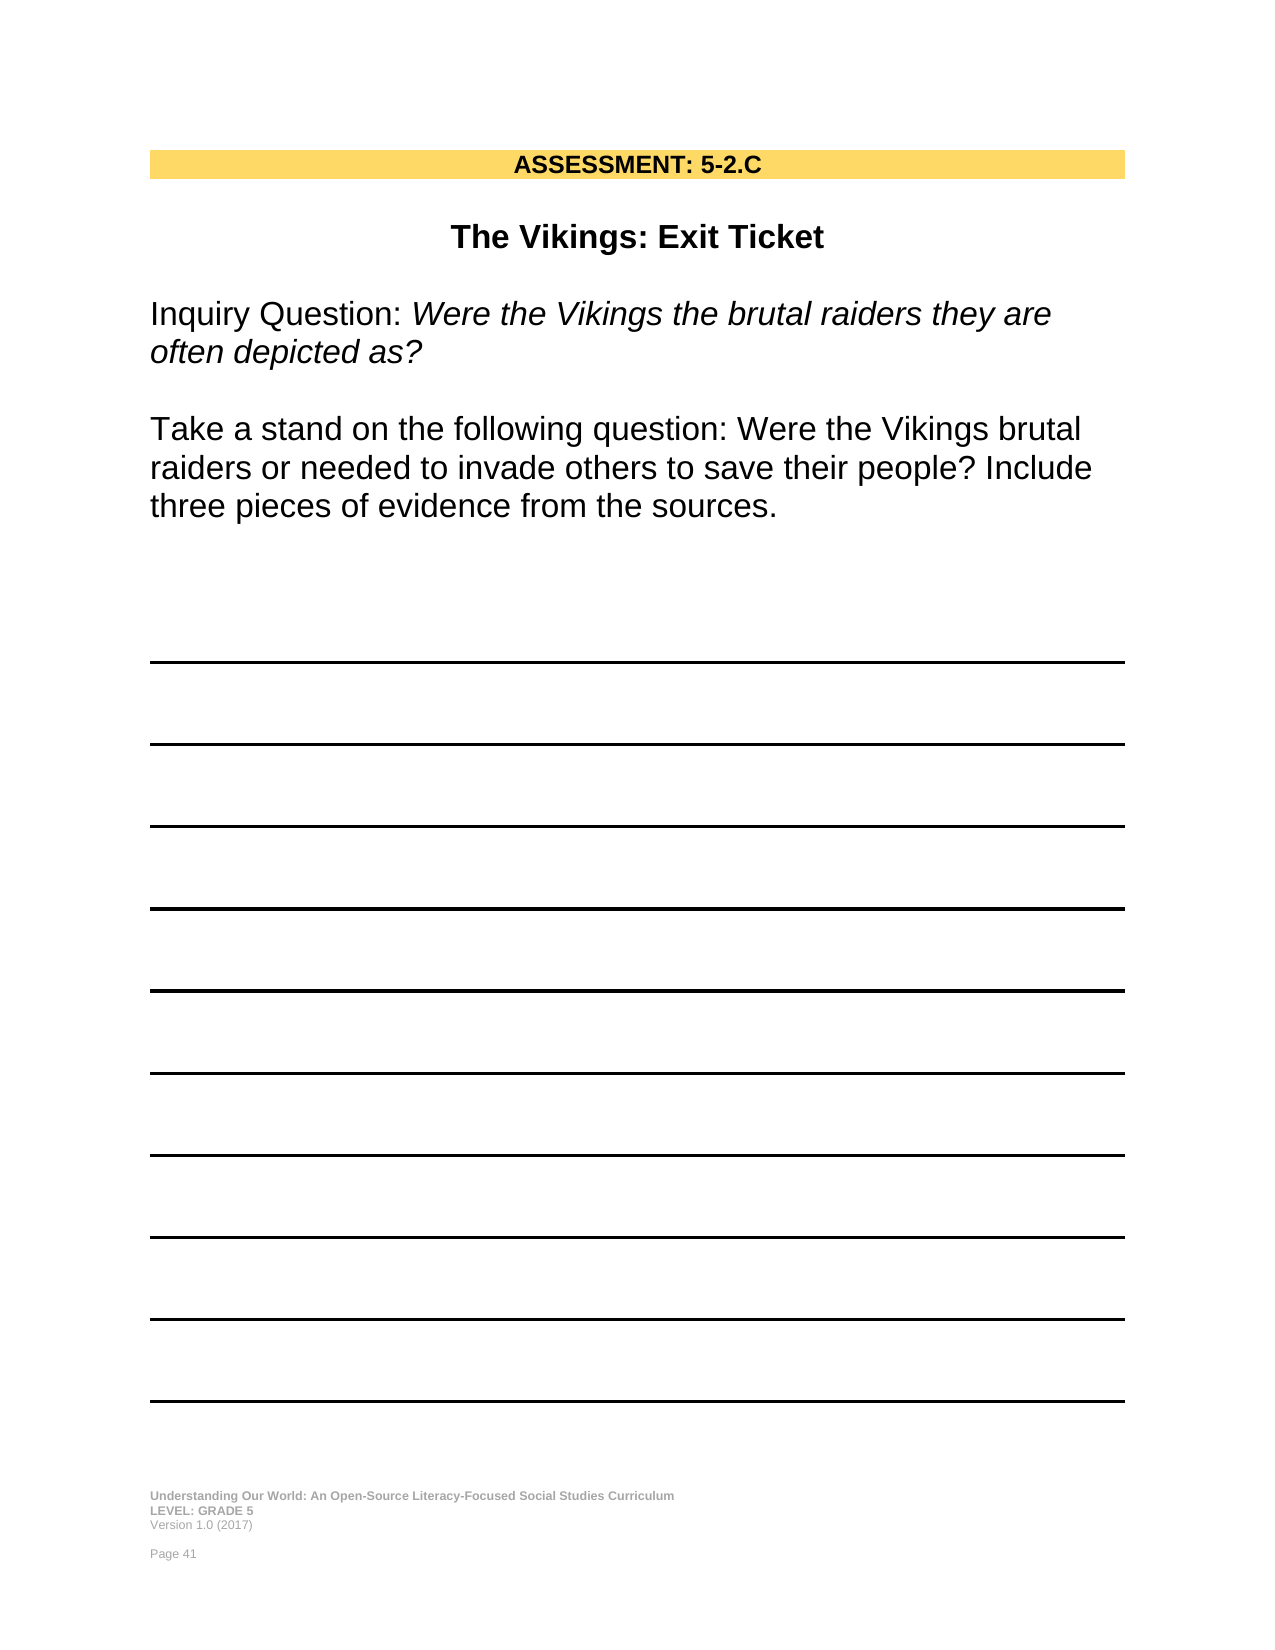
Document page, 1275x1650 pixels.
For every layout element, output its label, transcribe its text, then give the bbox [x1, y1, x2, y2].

text Take a stand on the following question: Were the Vikings brutal raiders or needed to invade others to save their people? Include three pieces of evidence from the sources. [150, 409, 1125, 525]
text ASSESSMENT: 5-2.C [150, 150, 1125, 179]
text The Vikings: Exit Ticket [150, 217, 1125, 256]
text Inquiry Question: Were the Vikings the brutal raiders they are often depicted as? [150, 294, 1125, 371]
